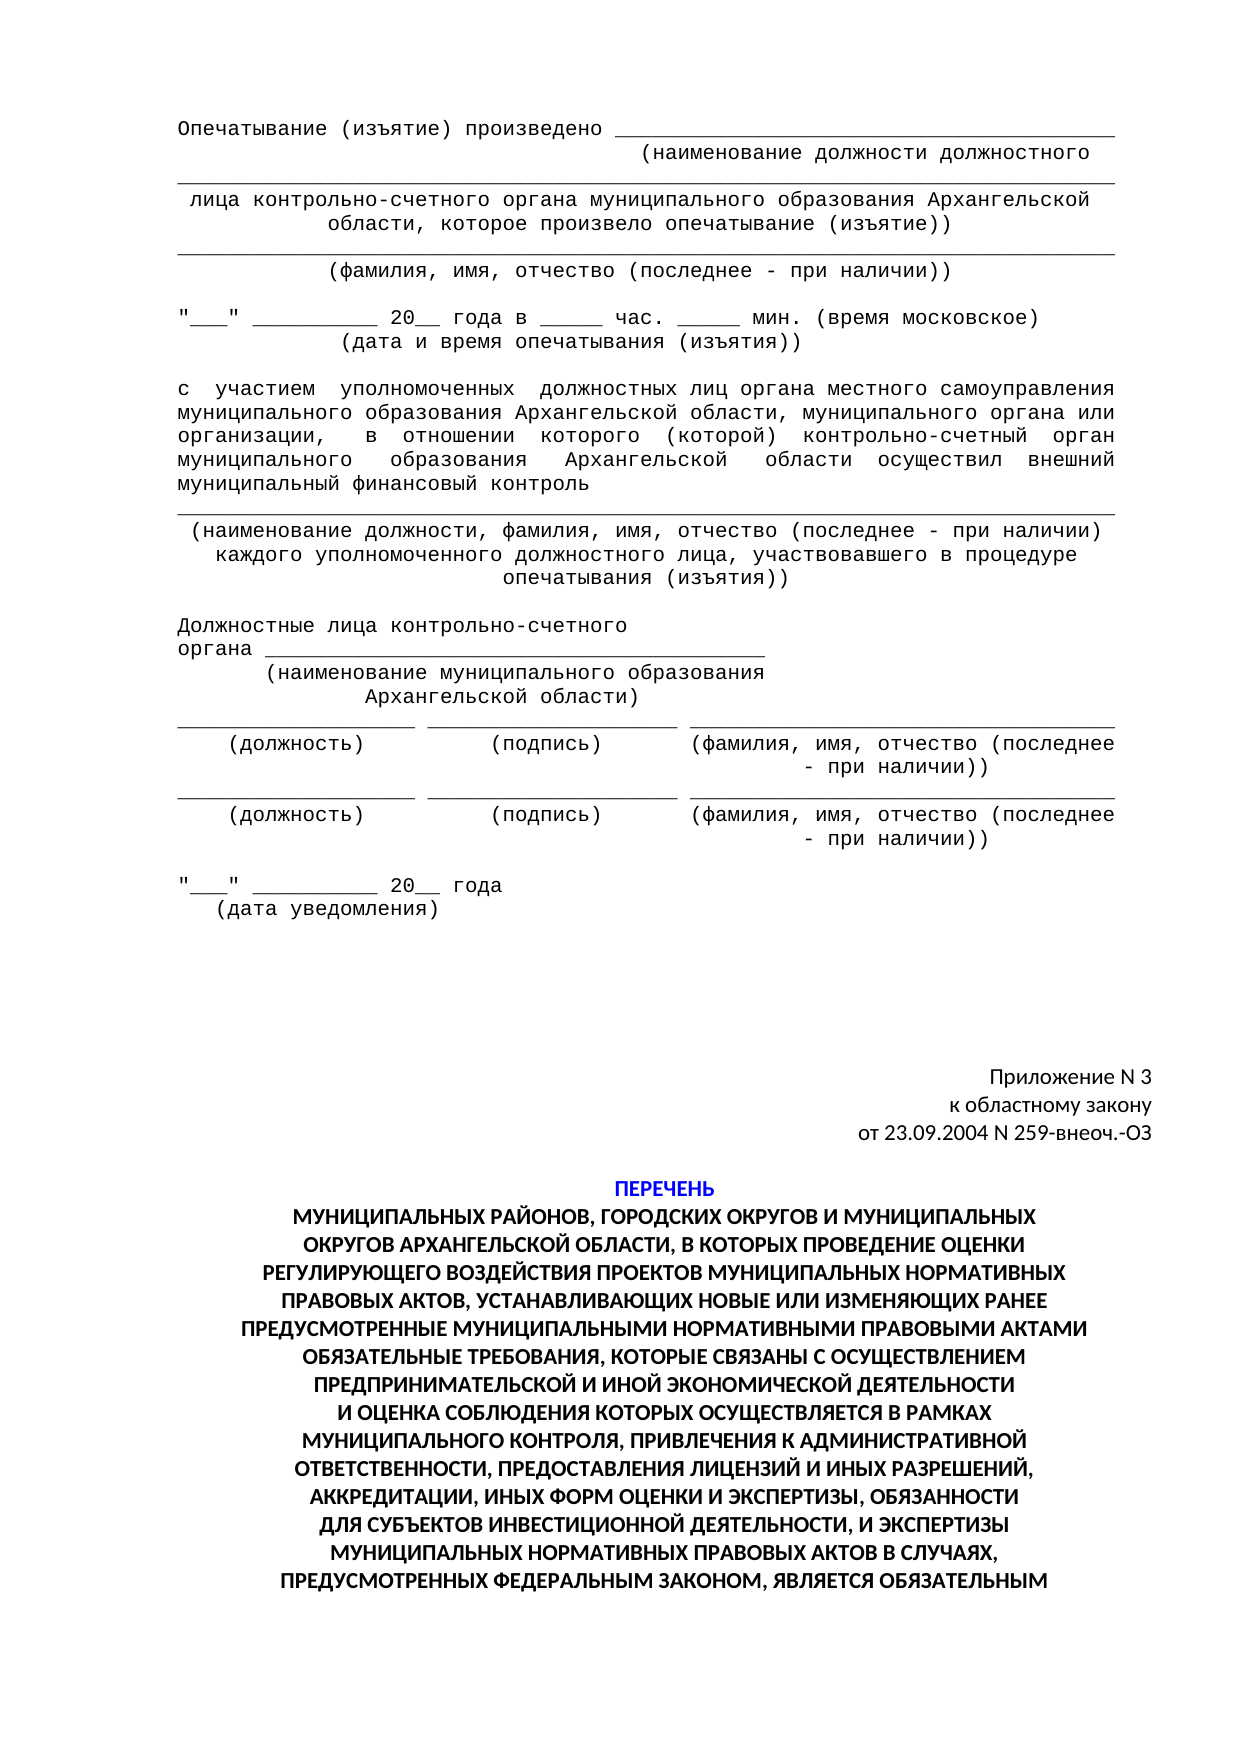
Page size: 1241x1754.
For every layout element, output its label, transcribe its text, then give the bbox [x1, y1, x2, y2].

title ПРЕДПРИНИМАТЕЛЬСКОЙ И ИНОЙ ЭКОНОМИЧЕСКОЙ ДЕЯТЕЛЬНОСТИ [177, 1370, 1152, 1398]
text Архангельской области) [177, 686, 1152, 709]
title ПЕРЕЧЕНЬ [177, 1174, 1152, 1202]
text опечатывания (изъятия)) [177, 567, 1152, 591]
title ПРЕДУСМОТРЕННЫЕ МУНИЦИПАЛЬНЫМИ НОРМАТИВНЫМИ ПРАВОВЫМИ АКТАМИ [177, 1314, 1152, 1342]
text каждого уполномоченного должностного лица, участвовавшего в процедуре [177, 544, 1152, 567]
text (должность) (подпись) (фамилия, имя, отчество (последнее [177, 733, 1152, 757]
title МУНИЦИПАЛЬНЫХ РАЙОНОВ, ГОРОДСКИХ ОКРУГОВ И МУНИЦИПАЛЬНЫХ [177, 1202, 1152, 1230]
text (дата уведомления) [177, 898, 1152, 922]
text "___" __________ 20__ года [177, 875, 1152, 898]
text Должностные лица контрольно-счетного [177, 615, 1152, 638]
title ПРАВОВЫХ АКТОВ, УСТАНАВЛИВАЮЩИХ НОВЫЕ ИЛИ ИЗМЕНЯЮЩИХ РАНЕЕ [177, 1286, 1152, 1314]
text (наименование должности, фамилия, имя, отчество (последнее - при наличии) [177, 520, 1152, 544]
text ___________________ ____________________ __________________________________ [177, 709, 1152, 733]
title И ОЦЕНКА СОБЛЮДЕНИЯ КОТОРЫХ ОСУЩЕСТВЛЯЕТСЯ В РАМКАХ [177, 1398, 1152, 1426]
text организации, в отношении которого (которой) контрольно-счетный орган [177, 426, 1152, 449]
text ___________________________________________________________________________ [177, 496, 1152, 520]
text (дата и время опечатывания (изъятия)) [177, 331, 1152, 354]
text Опечатывание (изъятие) произведено ________________________________________ [177, 118, 1152, 142]
text от 23.09.2004 N 259-внеоч.-ОЗ [177, 1118, 1152, 1146]
title РЕГУЛИРУЮЩЕГО ВОЗДЕЙСТВИЯ ПРОЕКТОВ МУНИЦИПАЛЬНЫХ НОРМАТИВНЫХ [177, 1258, 1152, 1286]
text ___________________________________________________________________________ [177, 236, 1152, 260]
text (наименование должности должностного [177, 142, 1152, 165]
title МУНИЦИПАЛЬНЫХ НОРМАТИВНЫХ ПРАВОВЫХ АКТОВ В СЛУЧАЯХ, [177, 1538, 1152, 1567]
text лица контрольно-счетного органа муниципального образования Архангельской [177, 189, 1152, 213]
text органа ________________________________________ [177, 638, 1152, 662]
text (должность) (подпись) (фамилия, имя, отчество (последнее [177, 804, 1152, 827]
title МУНИЦИПАЛЬНОГО КОНТРОЛЯ, ПРИВЛЕЧЕНИЯ К АДМИНИСТРАТИВНОЙ [177, 1426, 1152, 1454]
text - при наличии)) [177, 757, 1152, 780]
text ___________________________________________________________________________ [177, 165, 1152, 189]
title АККРЕДИТАЦИИ, ИНЫХ ФОРМ ОЦЕНКИ И ЭКСПЕРТИЗЫ, ОБЯЗАННОСТИ [177, 1482, 1152, 1511]
text ___________________ ____________________ __________________________________ [177, 780, 1152, 804]
text муниципального образования Архангельской области, муниципального органа или [177, 402, 1152, 426]
text муниципальный финансовый контроль [177, 473, 1152, 496]
text "___" __________ 20__ года в _____ час. _____ мин. (время московское) [177, 307, 1152, 331]
text области, которое произвело опечатывание (изъятие)) [177, 213, 1152, 236]
title ОКРУГОВ АРХАНГЕЛЬСКОЙ ОБЛАСТИ, В КОТОРЫХ ПРОВЕДЕНИЕ ОЦЕНКИ [177, 1230, 1152, 1258]
title ОБЯЗАТЕЛЬНЫЕ ТРЕБОВАНИЯ, КОТОРЫЕ СВЯЗАНЫ С ОСУЩЕСТВЛЕНИЕМ [177, 1342, 1152, 1370]
title ПРЕДУСМОТРЕННЫХ ФЕДЕРАЛЬНЫМ ЗАКОНОМ, ЯВЛЯЕТСЯ ОБЯЗАТЕЛЬНЫМ [177, 1567, 1152, 1594]
title ОТВЕТСТВЕННОСТИ, ПРЕДОСТАВЛЕНИЯ ЛИЦЕНЗИЙ И ИНЫХ РАЗРЕШЕНИЙ, [177, 1454, 1152, 1482]
text Приложение N 3 [177, 1062, 1152, 1090]
text муниципального образования Архангельской области осуществил внешний [177, 449, 1152, 473]
text - при наличии)) [177, 827, 1152, 851]
text (фамилия, имя, отчество (последнее - при наличии)) [177, 260, 1152, 284]
text с участием уполномоченных должностных лиц органа местного самоуправления [177, 378, 1152, 402]
text (наименование муниципального образования [177, 662, 1152, 686]
text к областному закону [177, 1090, 1152, 1118]
title ДЛЯ СУБЪЕКТОВ ИНВЕСТИЦИОННОЙ ДЕЯТЕЛЬНОСТИ, И ЭКСПЕРТИЗЫ [177, 1511, 1152, 1538]
